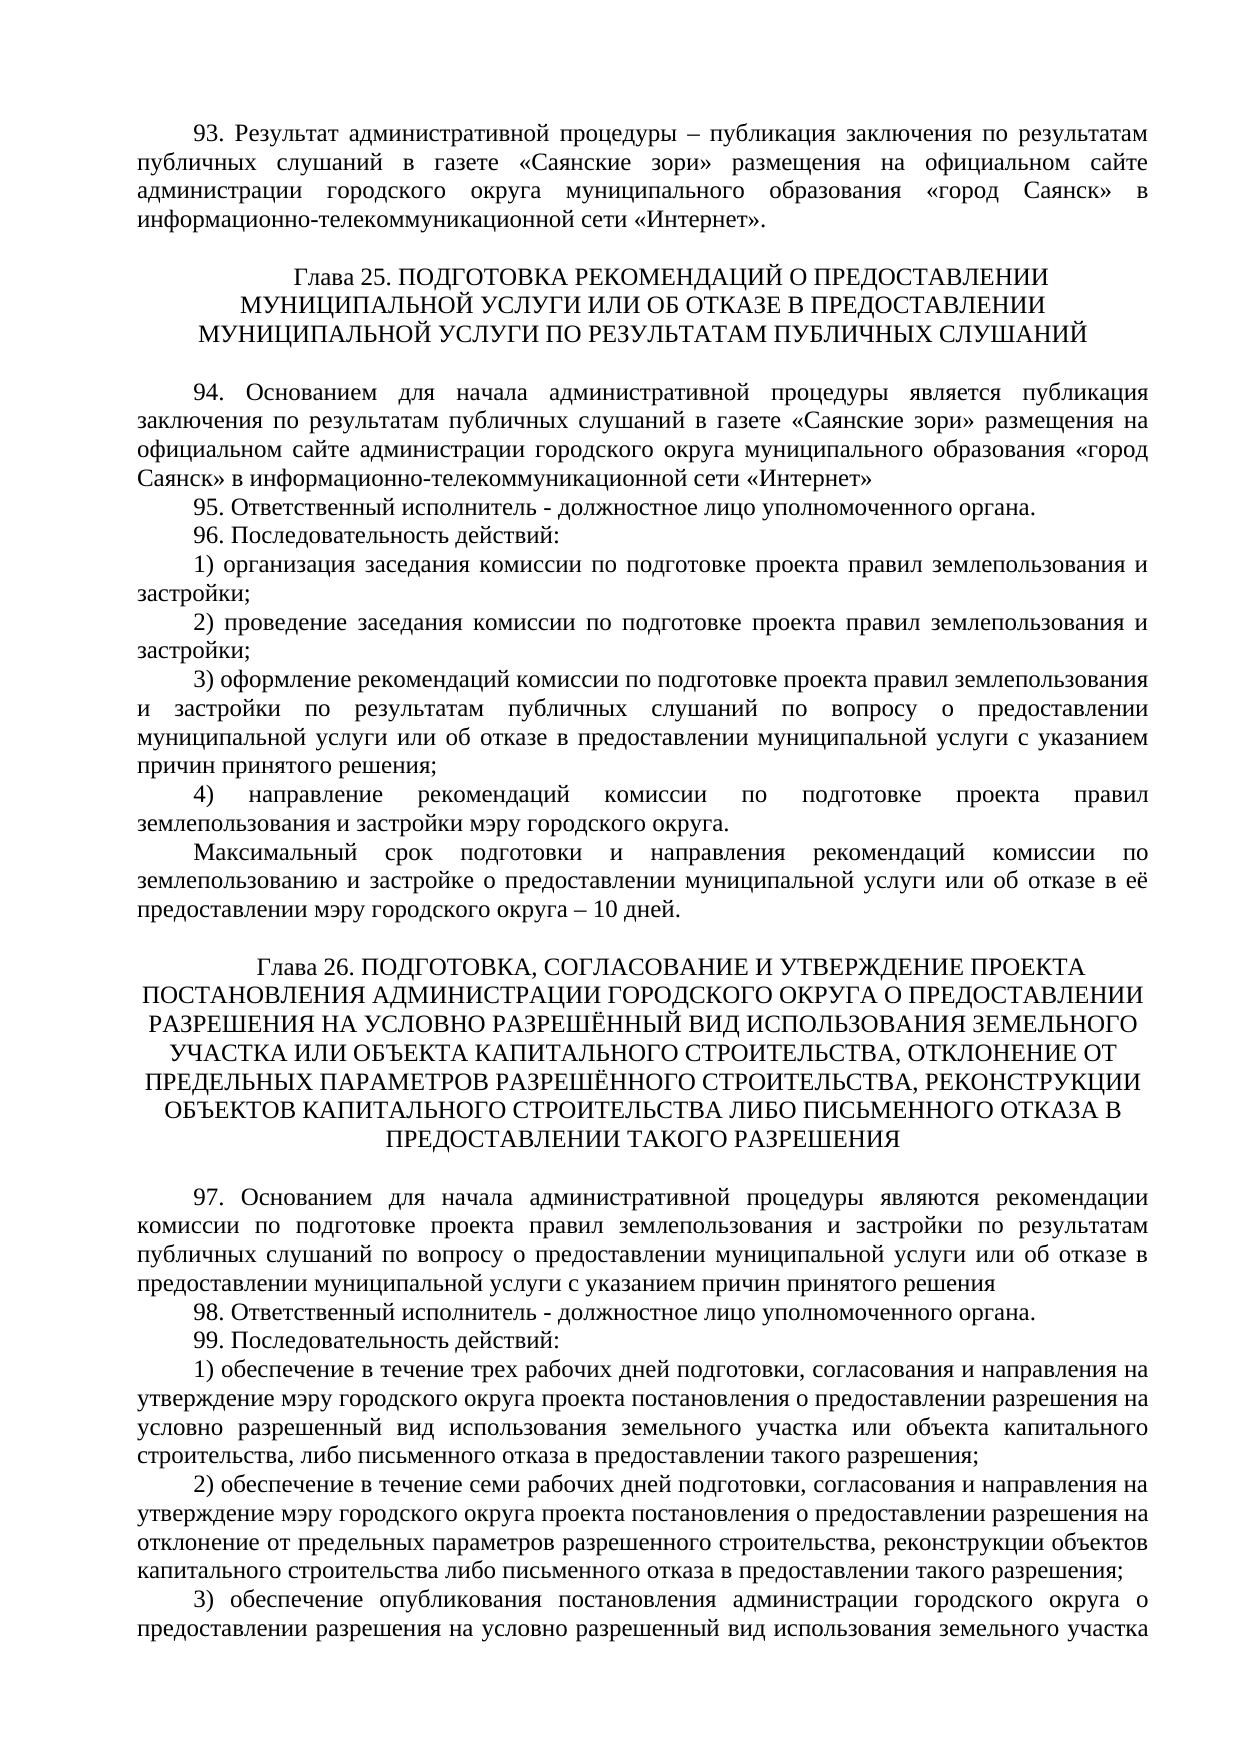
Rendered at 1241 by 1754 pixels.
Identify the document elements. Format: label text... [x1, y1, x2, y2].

text Глава 25. ПОДГОТОВКА РЕКОМЕНДАЦИЙ О ПРЕДОСТАВЛЕНИИ МУНИЦИПАЛЬНОЙ УСЛУГИ ИЛИ ОБ ОТКАЗЕ В ПРЕДОСТАВЛЕНИИ МУНИЦИПАЛЬНОЙ УСЛУГИ ПО РЕЗУЛЬТАТАМ ПУБЛИЧНЫХ СЛУШАНИЙ [137, 262, 1149, 348]
text 2) проведение заседания комиссии по подготовке проекта правил землепользования и застройки; [137, 607, 1149, 664]
text 1) организация заседания комиссии по подготовке проекта правил землепользования и застройки; [137, 549, 1149, 607]
text 1) обеспечение в течение трех рабочих дней подготовки, согласования и направления на утверждение мэру городского округа проекта постановления о предоставлении разрешения на условно разрешенный вид использования земельного участка или объекта капитального строительства, либо письменного отказа в предоставлении такого разрешения; [137, 1354, 1149, 1469]
text 96. Последовательность действий: [137, 521, 1149, 549]
text 95. Ответственный исполнитель - должностное лицо уполномоченного органа. [137, 492, 1149, 521]
text 99. Последовательность действий: [137, 1326, 1149, 1354]
text 4) направление рекомендаций комиссии по подготовке проекта правил землепользования и застройки мэру городского округа. [137, 779, 1149, 837]
text 2) обеспечение в течение семи рабочих дней подготовки, согласования и направления на утверждение мэру городского округа проекта постановления о предоставлении разрешения на отклонение от предельных параметров разрешенного строительства, реконструкции объектов капитального строительства либо письменного отказа в предоставлении такого разрешения; [137, 1469, 1149, 1584]
text 94. Основанием для начала административной процедуры является публикация заключения по результатам публичных слушаний в газете «Саянские зори» размещения на официальном сайте администрации городского округа муниципального образования «город Саянск» в информационно-телекоммуникационной сети «Интернет» [137, 377, 1149, 492]
text 3) оформление рекомендаций комиссии по подготовке проекта правил землепользования и застройки по результатам публичных слушаний по вопросу о предоставлении муниципальной услуги или об отказе в предоставлении муниципальной услуги с указанием причин принятого решения; [137, 664, 1149, 779]
text 98. Ответственный исполнитель - должностное лицо уполномоченного органа. [137, 1297, 1149, 1326]
text 97. Основанием для начала административной процедуры являются рекомендации комиссии по подготовке проекта правил землепользования и застройки по результатам публичных слушаний по вопросу о предоставлении муниципальной услуги или об отказе в предоставлении муниципальной услуги с указанием причин принятого решения [137, 1182, 1149, 1297]
text 93. Результат административной процедуры – публикация заключения по результатам публичных слушаний в газете «Саянские зори» размещения на официальном сайте администрации городского округа муниципального образования «город Саянск» в информационно-телекоммуникационной сети «Интернет». [137, 118, 1149, 233]
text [137, 1584, 1149, 1642]
text Глава 26. ПОДГОТОВКА, СОГЛАСОВАНИЕ И УТВЕРЖДЕНИЕ ПРОЕКТА ПОСТАНОВЛЕНИЯ АДМИНИСТРАЦИИ ГОРОДСКОГО ОКРУГА О ПРЕДОСТАВЛЕНИИ РАЗРЕШЕНИЯ НА УСЛОВНО РАЗРЕШЁННЫЙ ВИД ИСПОЛЬЗОВАНИЯ ЗЕМЕЛЬНОГО УЧАСТКА ИЛИ ОБЪЕКТА КАПИТАЛЬНОГО СТРОИТЕЛЬСТВА, ОТКЛОНЕНИЕ ОТ ПРЕДЕЛЬНЫХ ПАРАМЕТРОВ РАЗРЕШЁННОГО СТРОИТЕЛЬСТВА, РЕКОНСТРУКЦИИ ОБЪЕКТОВ КАПИТАЛЬНОГО СТРОИТЕЛЬСТВА ЛИБО ПИСЬМЕННОГО ОТКАЗА В ПРЕДОСТАВЛЕНИИ ТАКОГО РАЗРЕШЕНИЯ [137, 952, 1149, 1153]
text Максимальный срок подготовки и направления рекомендаций комиссии по землепользованию и застройке о предоставлении муниципальной услуги или об отказе в её предоставлении мэру городского округа – 10 дней. [137, 837, 1149, 923]
